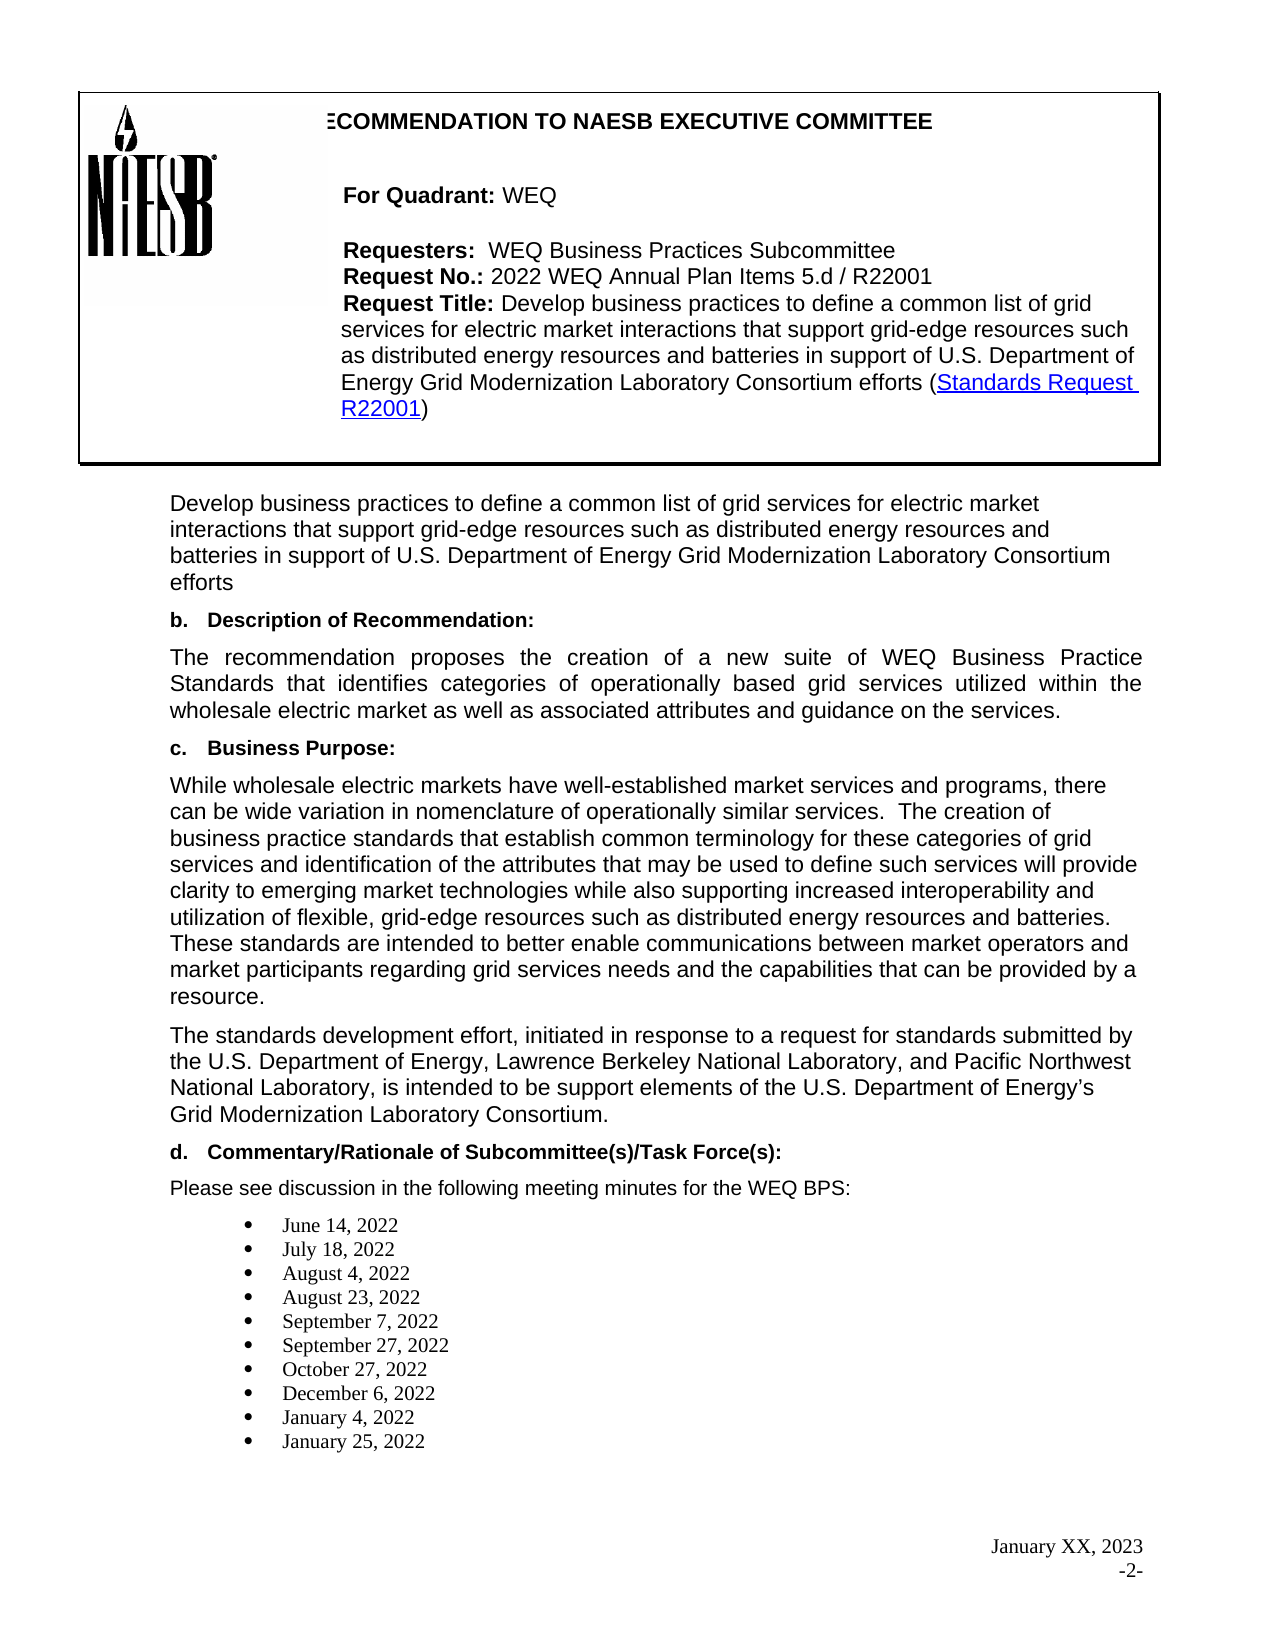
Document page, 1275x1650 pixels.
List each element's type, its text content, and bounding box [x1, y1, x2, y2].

list January 25, 2022 [244, 1429, 1143, 1453]
text c. Business Purpose: [94, 736, 1143, 759]
text Please see discussion in the following meeting minutes for the WEQ BPS: [94, 1176, 1143, 1200]
text The standards development effort, initiated in response to a request for standards submitted by the U.S. Department of Energy, Lawrence Berkeley National Laboratory, and Pacific Northwest National Laboratory, is intended to be support elements of the U.S. Department of Energy’s Grid Modernization Laboratory Consortium. [169, 1022, 1143, 1127]
list August 23, 2022 [244, 1285, 1143, 1309]
list December 6, 2022 [244, 1381, 1143, 1405]
text d. Commentary/Rationale of Subcommittee(s)/Task Force(s): [94, 1139, 1143, 1163]
list September 7, 2022 [244, 1309, 1143, 1333]
text While wholesale electric markets have well-established market services and programs, there can be wide variation in nomenclature of operationally similar services. The creation of business practice standards that establish common terminology for these categories of grid services and identification of the attributes that may be used to define such services will provide clarity to emerging market technologies while also supporting increased interoperability and utilization of flexible, grid-edge resources such as distributed energy resources and batteries. These standards are intended to better enable communications between market operators and market participants regarding grid services needs and the capabilities that can be provided by a resource. [169, 772, 1143, 1009]
text b. Description of Recommendation: [169, 607, 1143, 631]
text The recommendation proposes the creation of a new suite of WEQ Business Practice Standards that identifies categories of operationally based grid services utilized within the wholesale electric market as well as associated attributes and guidance on the services. [169, 644, 1143, 723]
text Develop business practices to define a common list of grid services for electric market interactions that support grid-edge resources such as distributed energy resources and batteries in support of U.S. Department of Energy Grid Modernization Laboratory Consortium efforts [169, 489, 1143, 595]
list August 4, 2022 [244, 1261, 1143, 1285]
list September 27, 2022 [244, 1333, 1143, 1357]
list July 18, 2022 [244, 1237, 1143, 1261]
list January 4, 2022 [244, 1405, 1143, 1429]
list June 14, 2022 [244, 1212, 1143, 1237]
list October 27, 2022 [244, 1357, 1143, 1381]
